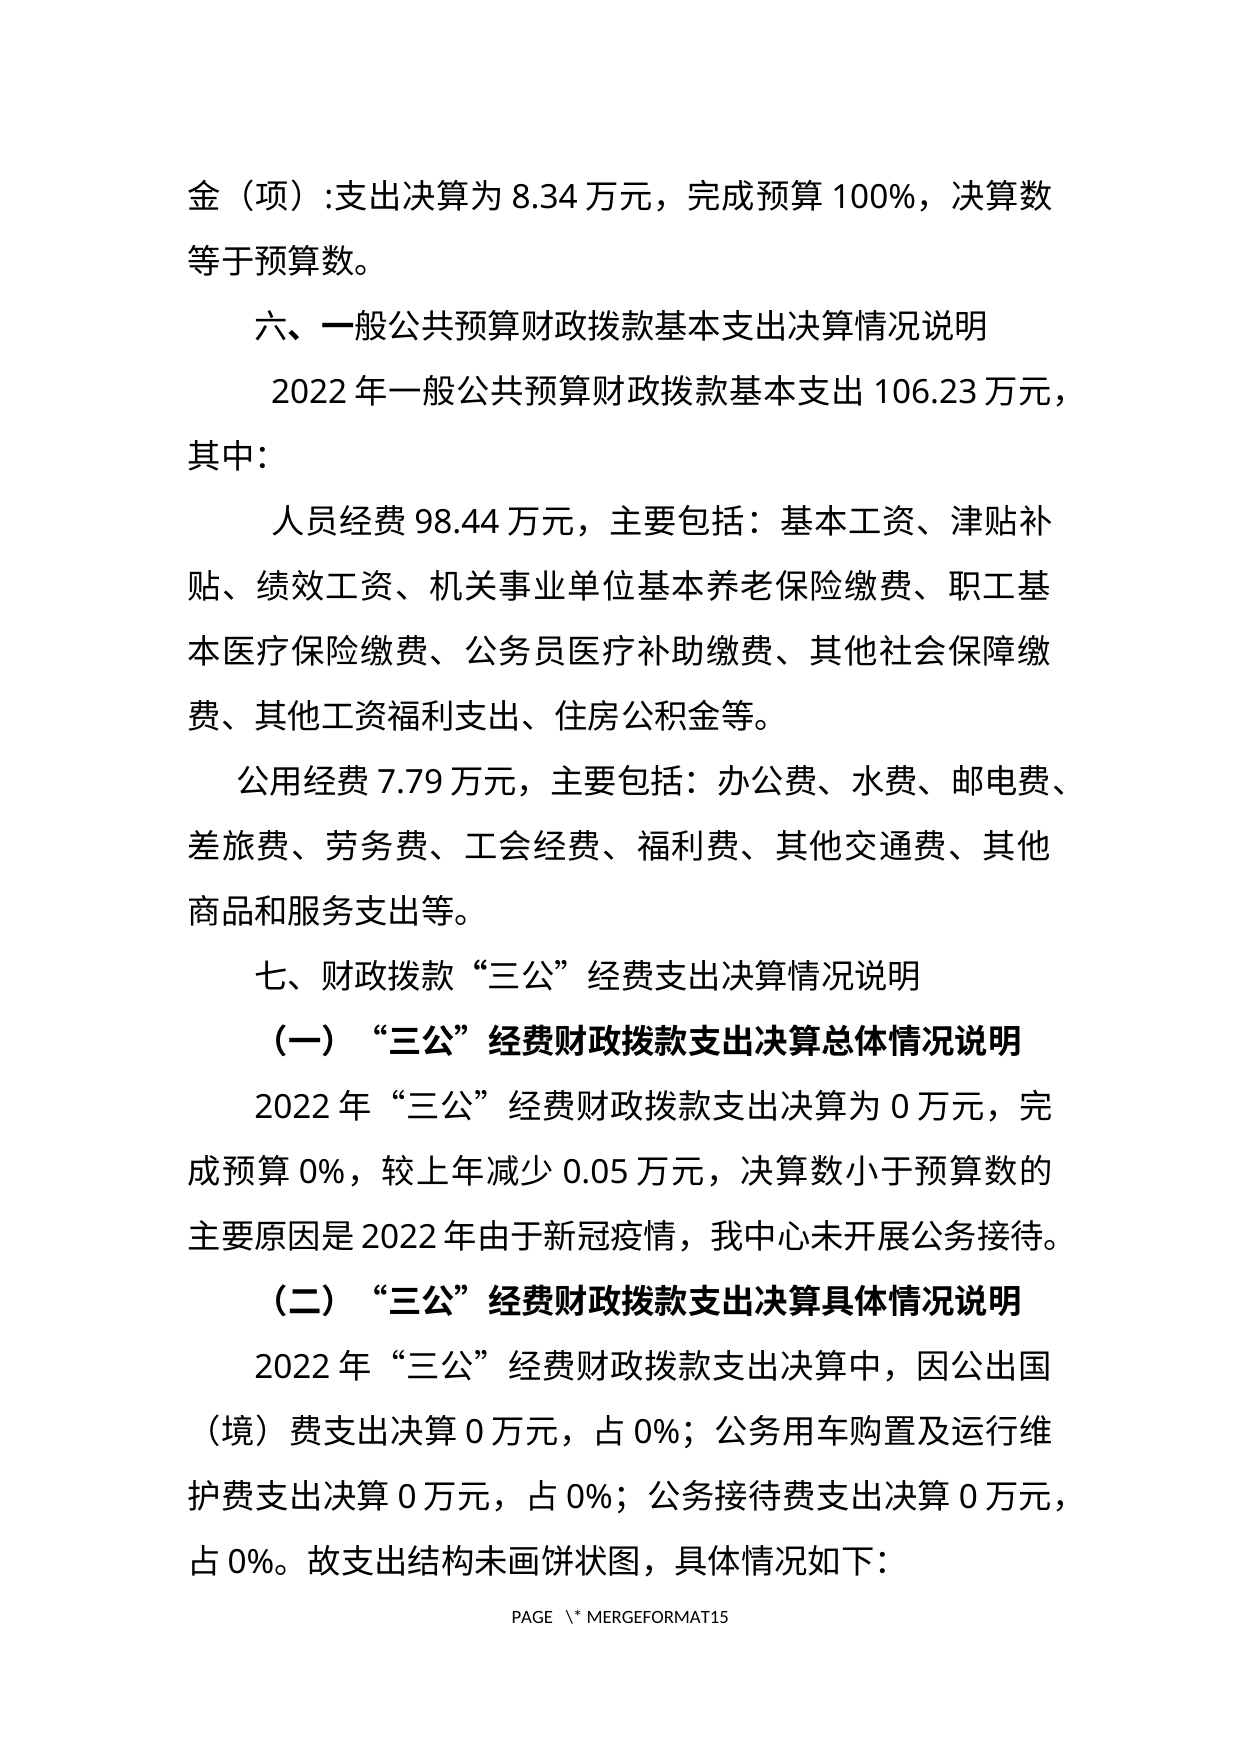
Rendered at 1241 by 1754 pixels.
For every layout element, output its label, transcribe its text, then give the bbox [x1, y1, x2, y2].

text 六、一般公共预算财政拨款基本支出决算情况说明 [187, 292, 1053, 357]
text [187, 162, 1053, 292]
text 七、财政拨款“三公”经费支出决算情况说明 [187, 942, 1053, 1007]
text 2022年“三公”经费财政拨款支出决算为0万元，完成预算0%，较上年减少0.05万元，决算数小于预算数的主要原因是2022年由于新冠疫情，我中心未开展公务接待。 [187, 1072, 1053, 1267]
text 公用经费7.79万元，主要包括：办公费、水费、邮电费、差旅费、劳务费、工会经费、福利费、其他交通费、其他商品和服务支出等。 [187, 747, 1053, 942]
text （二）“三公”经费财政拨款支出决算具体情况说明 [187, 1267, 1053, 1332]
text （一）“三公”经费财政拨款支出决算总体情况说明 [187, 1007, 1053, 1072]
text 2022年“三公”经费财政拨款支出决算中，因公出国（境）费支出决算0万元，占0%；公务用车购置及运行维护费支出决算0万元，占0%；公务接待费支出决算0万元，占0%。故支出结构未画饼状图，具体情况如下： [187, 1332, 1053, 1592]
text 人员经费98.44万元，主要包括：基本工资、津贴补贴、绩效工资、机关事业单位基本养老保险缴费、职工基本医疗保险缴费、公务员医疗补助缴费、其他社会保障缴费、其他工资福利支出、住房公积金等。 [187, 487, 1053, 747]
text 2022年一般公共预算财政拨款基本支出106.23万元，其中： [187, 357, 1053, 487]
